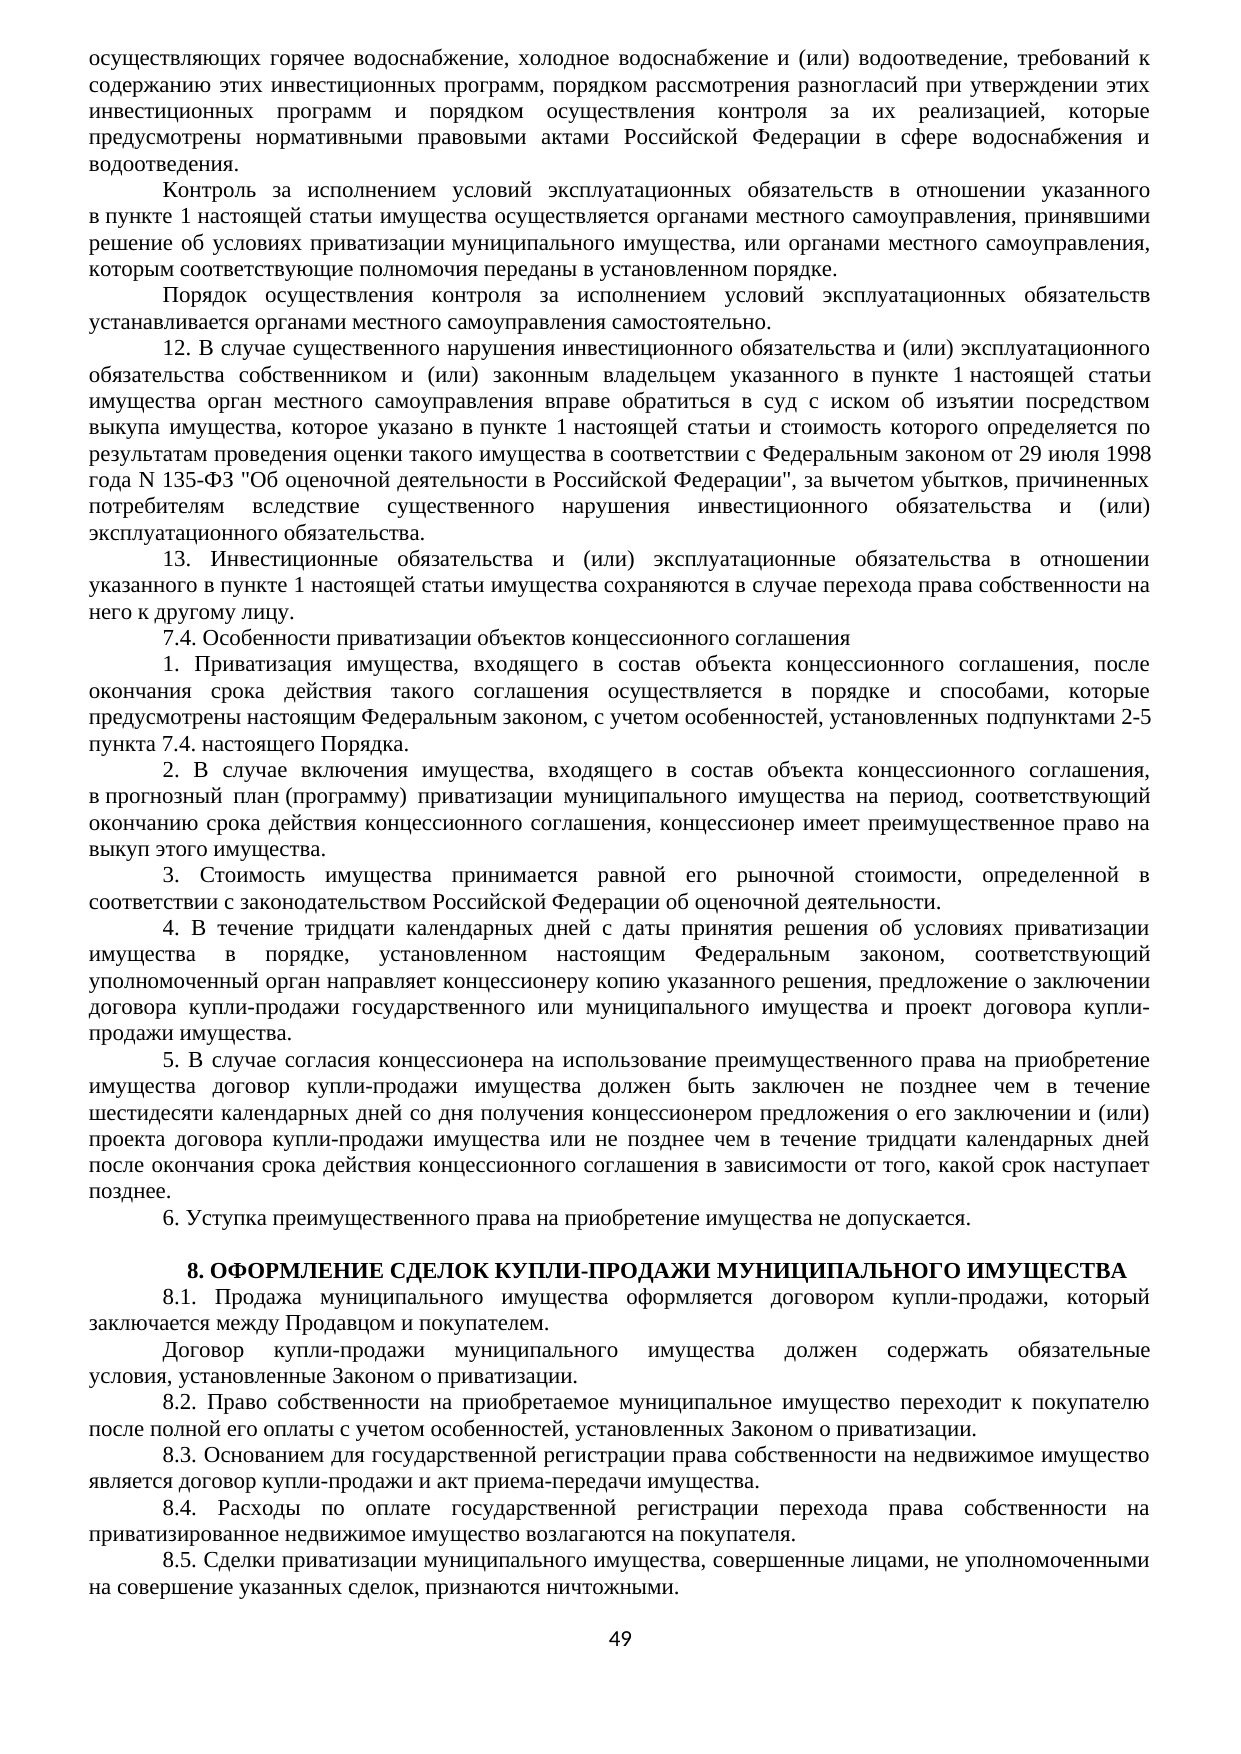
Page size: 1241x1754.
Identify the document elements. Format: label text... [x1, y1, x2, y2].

text 3. Стоимость имущества принимается равной его рыночной стоимости, определенной в соответствии с законодательством Российской Федерации об оценочной деятельности. [89, 861, 1152, 914]
text 5. В случае согласия концессионера на использование преимущественного права на приобретение имущества договор купли-продажи имущества должен быть заключен не позднее чем в течение шестидесяти календарных дней со дня получения концессионером предложения о его заключении и (или) проекта договора купли-продажи имущества или не позднее чем в течение тридцати календарных дней после окончания срока действия концессионного соглашения в зависимости от того, какой срок наступает позднее. [89, 1046, 1152, 1204]
text 13. Инвестиционные обязательства и (или) эксплуатационные обязательства в отношении указанного в пункте 1 настоящей статьи имущества сохраняются в случае перехода права собственности на него к другому лицу. [89, 545, 1152, 624]
text 7.4. Особенности приватизации объектов концессионного соглашения [89, 624, 1152, 651]
text 8.3. Основанием для государственной регистрации права собственности на недвижимое имущество является договор купли-продажи и акт приема-передачи имущества. [89, 1441, 1152, 1494]
text Договор купли-продажи муниципального имущества должен содержать обязательные условия, установленные Законом о приватизации. [89, 1336, 1152, 1388]
text 8. ОФОРМЛЕНИЕ СДЕЛОК КУПЛИ-ПРОДАЖИ МУНИЦИПАЛЬНОГО ИМУЩЕСТВА [89, 1257, 1152, 1283]
text 4. В течение тридцати календарных дней с даты принятия решения об условиях приватизации имущества в порядке, установленном настоящим Федеральным законом, соответствующий уполномоченный орган направляет концессионеру копию указанного решения, предложение о заключении договора купли-продажи государственного или муниципального имущества и проект договора купли-продажи имущества. [89, 914, 1152, 1046]
text 6. Уступка преимущественного права на приобретение имущества не допускается. [89, 1204, 1152, 1230]
text Контроль за исполнением условий эксплуатационных обязательств в отношении указанного в пункте 1 настоящей статьи имущества осуществляется органами местного самоуправления, принявшими решение об условиях приватизации муниципального имущества, или органами местного самоуправления, которым соответствующие полномочия переданы в установленном порядке. [89, 176, 1152, 282]
text 1. Приватизация имущества, входящего в состав объекта концессионного соглашения, после окончания срока действия такого соглашения осуществляется в порядке и способами, которые предусмотрены настоящим Федеральным законом, с учетом особенностей, установленных подпунктами 2-5 пункта 7.4. настоящего Порядка. [89, 651, 1152, 756]
text 8.4. Расходы по оплате государственной регистрации перехода права собственности на приватизированное недвижимое имущество возлагаются на покупателя. [89, 1494, 1152, 1547]
text 8.2. Право собственности на приобретаемое муниципальное имущество переходит к покупателю после полной его оплаты с учетом особенностей, установленных Законом о приватизации. [89, 1388, 1152, 1441]
text 8.5. Сделки приватизации муниципального имущества, совершенные лицами, не уполномоченными на совершение указанных сделок, признаются ничтожными. [89, 1547, 1152, 1599]
text 2. В случае включения имущества, входящего в состав объекта концессионного соглашения, в прогнозный план (программу) приватизации муниципального имущества на период, соответствующий окончанию срока действия концессионного соглашения, концессионер имеет преимущественное право на выкуп этого имущества. [89, 756, 1152, 861]
text 12. В случае существенного нарушения инвестиционного обязательства и (или) эксплуатационного обязательства собственником и (или) законным владельцем указанного в пункте 1 настоящей статьи имущества орган местного самоуправления вправе обратиться в суд с иском об изъятии посредством выкупа имущества, которое указано в пункте 1 настоящей статьи и стоимость которого определяется по результатам проведения оценки такого имущества в соответствии с Федеральным законом от 29 июля 1998 года N 135-ФЗ "Об оценочной деятельности в Российской Федерации", за вычетом убытков, причиненных потребителям вследствие существенного нарушения инвестиционного обязательства и (или) эксплуатационного обязательства. [89, 334, 1152, 545]
text Порядок осуществления контроля за исполнением условий эксплуатационных обязательств устанавливается органами местного самоуправления самостоятельно. [89, 282, 1152, 334]
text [89, 44, 1152, 176]
text 8.1. Продажа муниципального имущества оформляется договором купли-продажи, который заключается между Продавцом и покупателем. [89, 1283, 1152, 1336]
